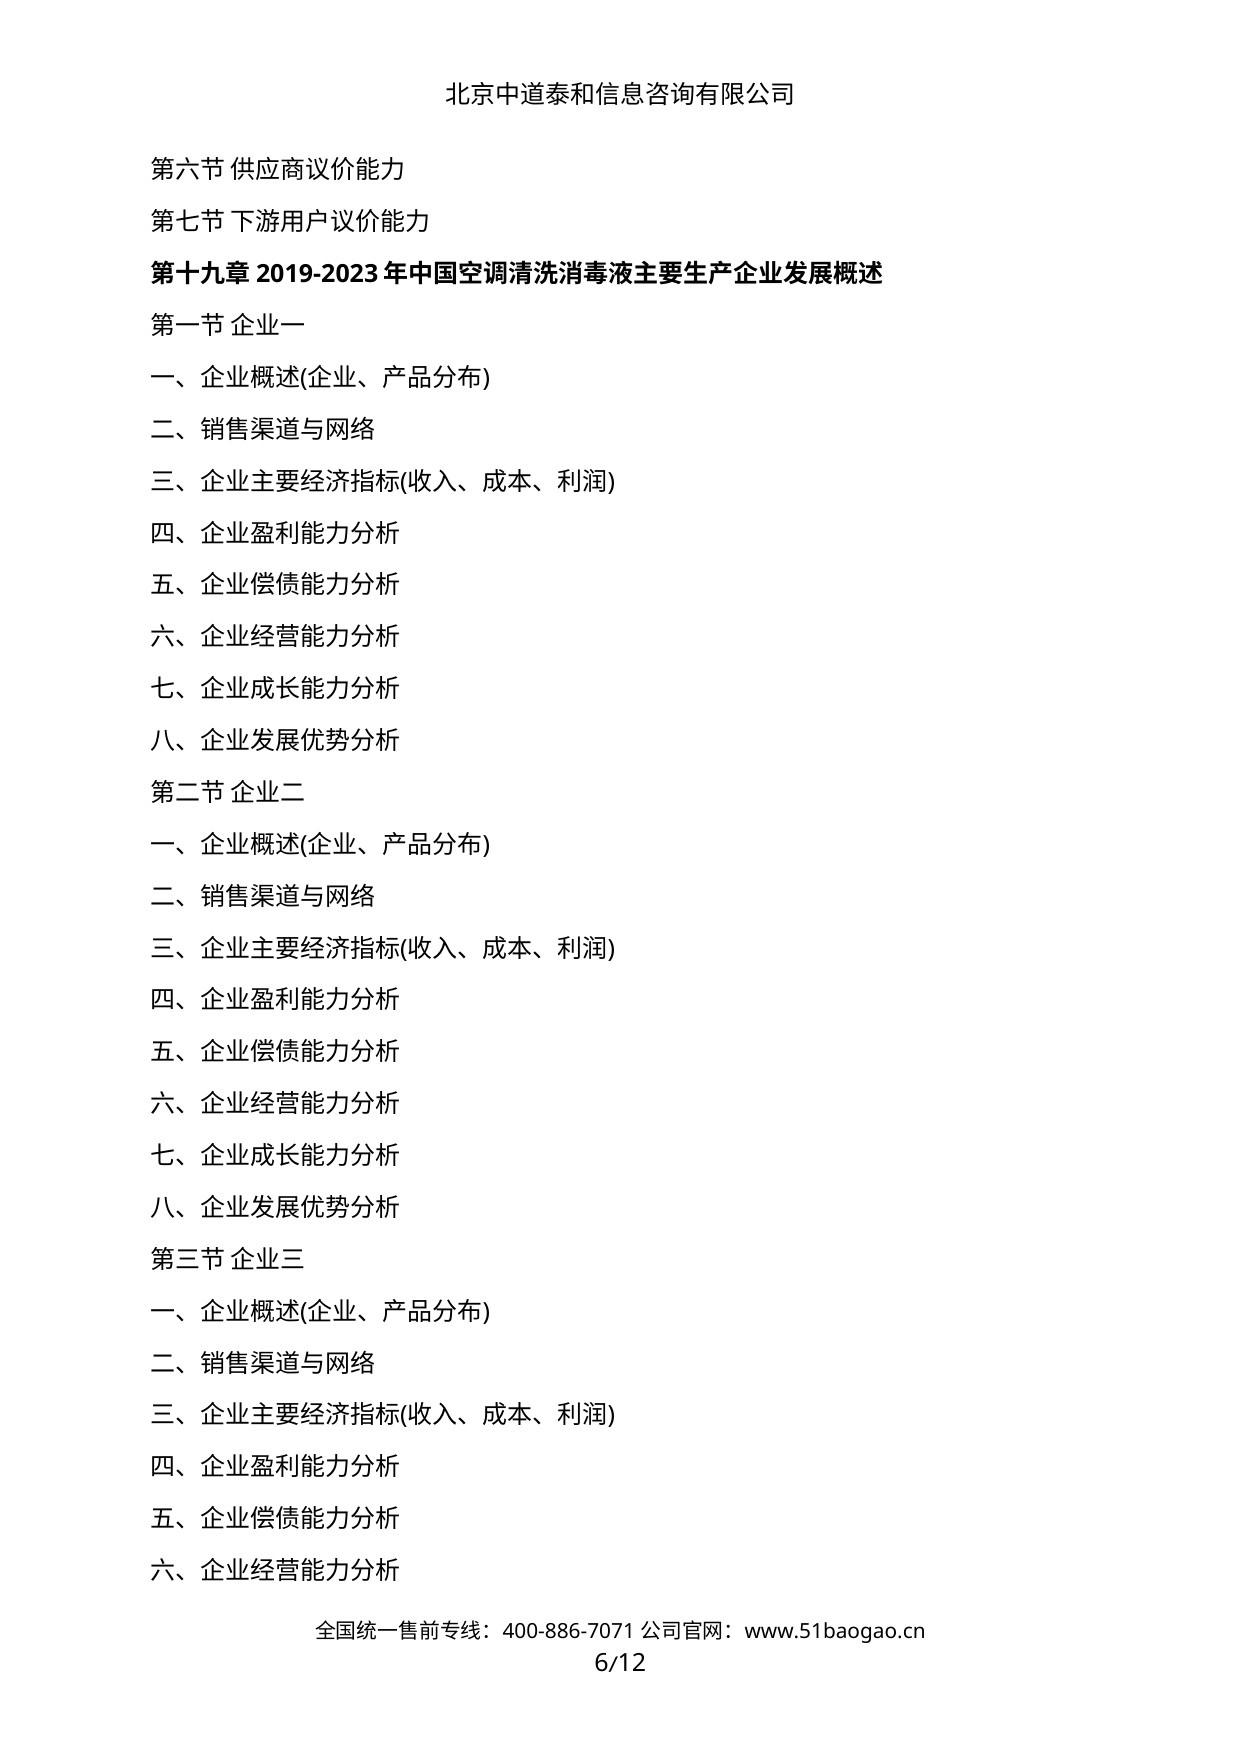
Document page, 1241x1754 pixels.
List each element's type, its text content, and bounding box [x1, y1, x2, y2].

text 第十九章 2019-2023年中国空调清洗消毒液主要生产企业发展概述 [150, 254, 1090, 290]
text 第七节 下游用户议价能力 [150, 202, 1090, 238]
text 二、销售渠道与网络 [150, 409, 1090, 446]
text 三、企业主要经济指标(收入、成本、利润) [150, 928, 1090, 964]
text 五、企业偿债能力分析 [150, 1032, 1090, 1068]
text 七、企业成长能力分析 [150, 1136, 1090, 1172]
text 七、企业成长能力分析 [150, 669, 1090, 705]
text 二、销售渠道与网络 [150, 876, 1090, 912]
text 第一节 企业一 [150, 306, 1090, 342]
text 六、企业经营能力分析 [150, 1084, 1090, 1120]
text 四、企业盈利能力分析 [150, 1447, 1090, 1483]
text 一、企业概述(企业、产品分布) [150, 1291, 1090, 1327]
text 一、企业概述(企业、产品分布) [150, 824, 1090, 861]
text 四、企业盈利能力分析 [150, 980, 1090, 1016]
text 三、企业主要经济指标(收入、成本、利润) [150, 461, 1090, 497]
text 第三节 企业三 [150, 1239, 1090, 1276]
text 一、企业概述(企业、产品分布) [150, 357, 1090, 394]
text 五、企业偿债能力分析 [150, 565, 1090, 601]
text 第二节 企业二 [150, 772, 1090, 809]
text 五、企业偿债能力分析 [150, 1499, 1090, 1535]
text 六、企业经营能力分析 [150, 617, 1090, 653]
text 二、销售渠道与网络 [150, 1343, 1090, 1379]
text 六、企业经营能力分析 [150, 1551, 1090, 1587]
text 三、企业主要经济指标(收入、成本、利润) [150, 1395, 1090, 1431]
text 八、企业发展优势分析 [150, 1187, 1090, 1224]
text 第六节 供应商议价能力 [150, 150, 1090, 186]
text 四、企业盈利能力分析 [150, 513, 1090, 549]
text 八、企业发展优势分析 [150, 721, 1090, 757]
